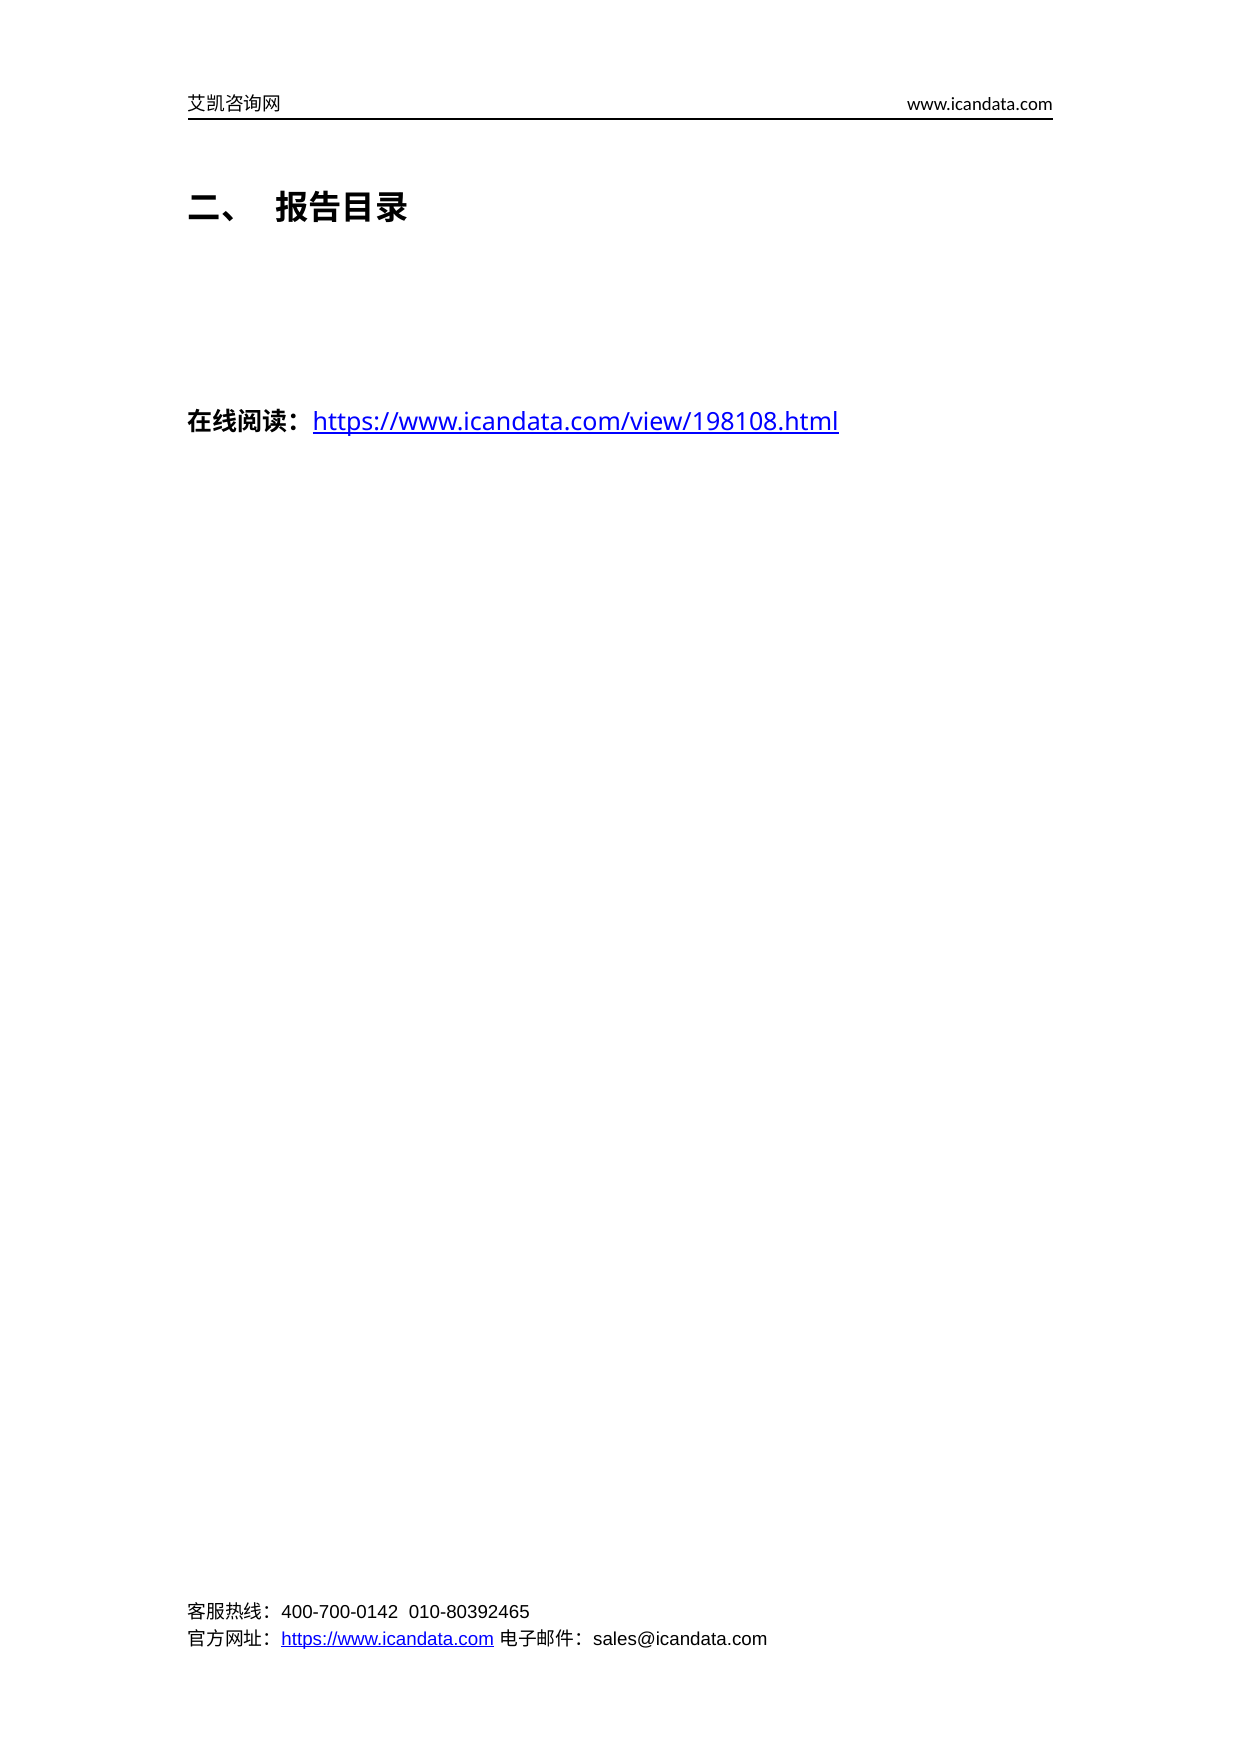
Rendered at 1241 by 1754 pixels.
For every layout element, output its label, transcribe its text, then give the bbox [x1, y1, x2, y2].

text 在线阅读：https://www.icandata.com/view/198108.html [187, 387, 1053, 452]
subtitle 报告目录 [187, 172, 1053, 237]
